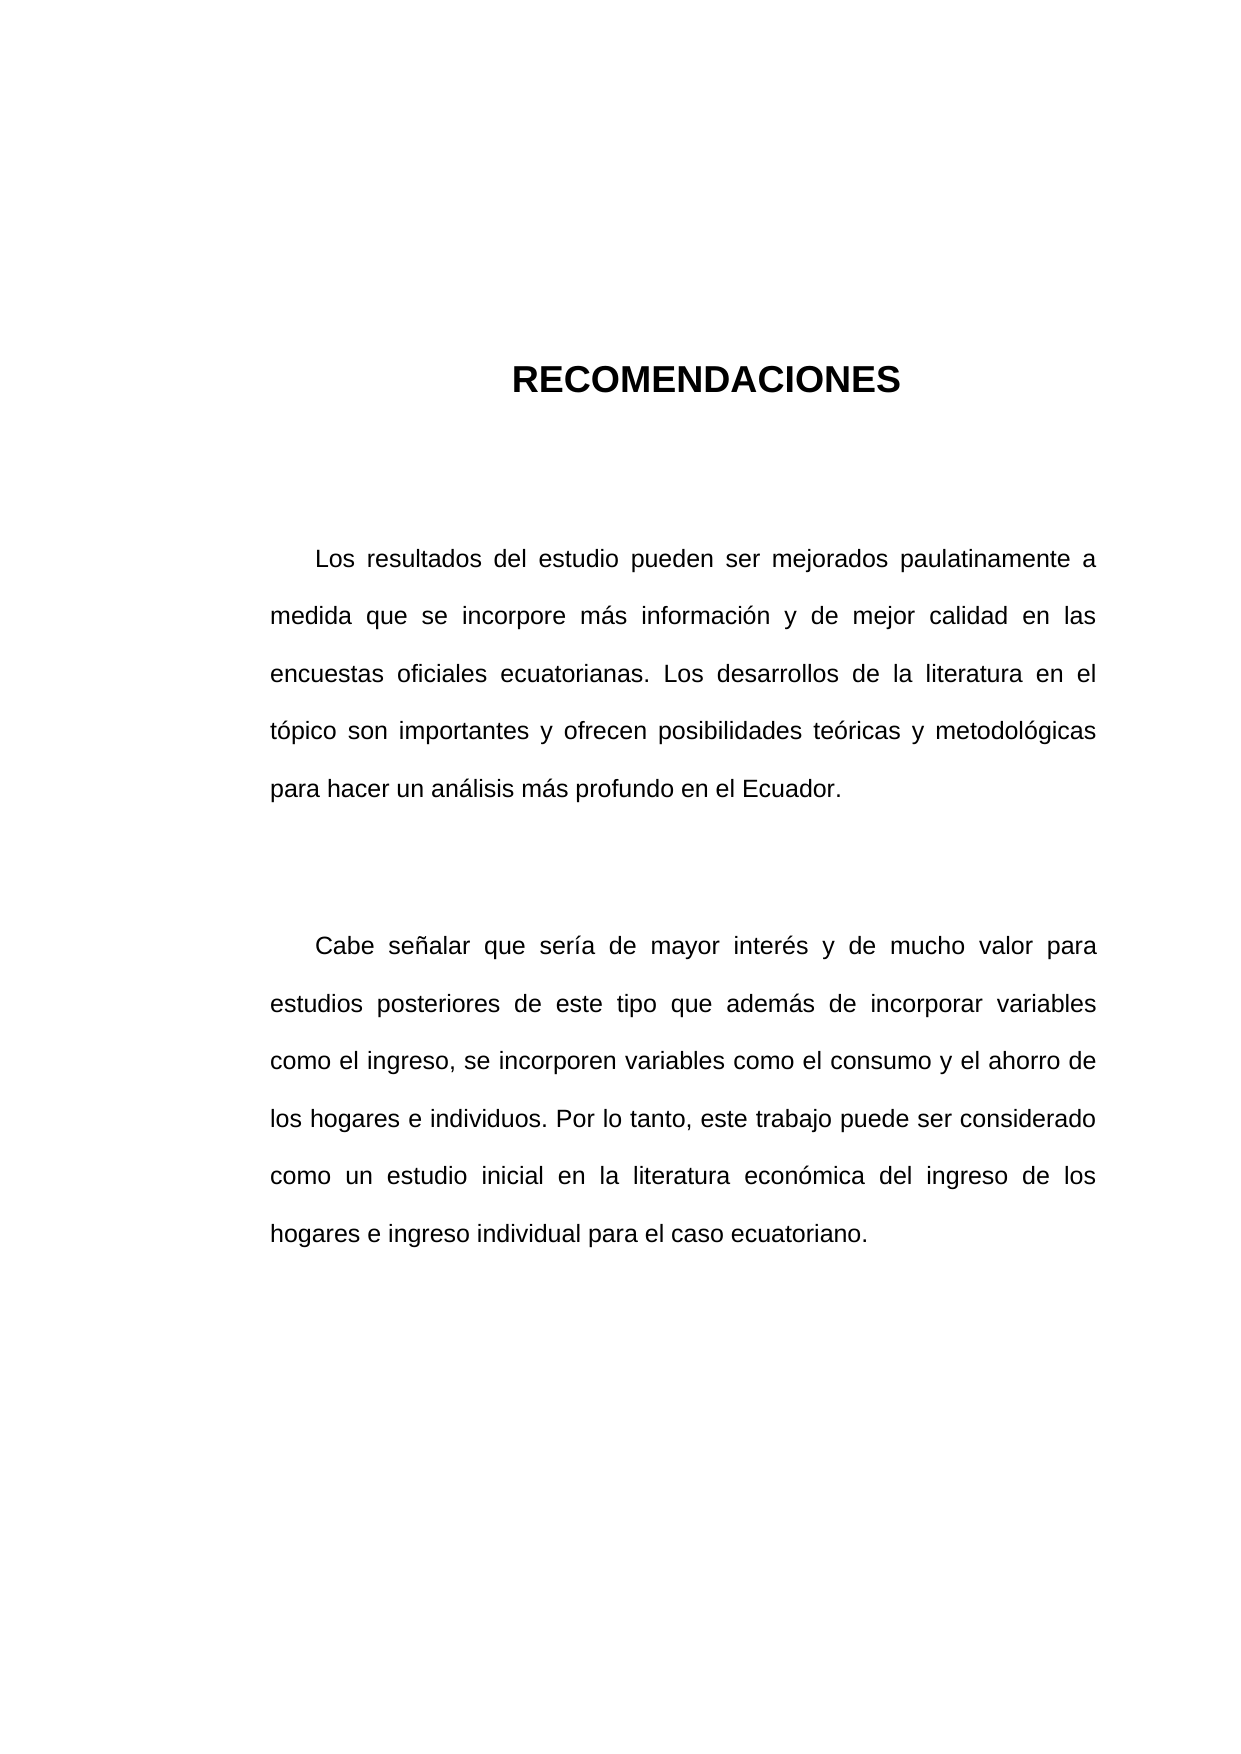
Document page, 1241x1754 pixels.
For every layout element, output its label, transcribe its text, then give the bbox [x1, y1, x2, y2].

text Cabe señalar que sería de mayor interés y de mucho valor para estudios posteriores de este tipo que además de incorporar variables como el ingreso, se incorporen variables como el consumo y el ahorro de los hogares e individuos. Por lo tanto, este trabajo puede ser considerado como un estudio inicial en la literatura económica del ingreso de los hogares e ingreso individual para el caso ecuatoriano. [270, 931, 1098, 1247]
subtitle RECOMENDACIONES [270, 357, 1098, 401]
text Los resultados del estudio pueden ser mejorados paulatinamente a medida que se incorpore más información y de mejor calidad en las encuestas oficiales ecuatorianas. Los desarrollos de la literatura en el tópico son importantes y ofrecen posibilidades teóricas y metodológicas para hacer un análisis más profundo en el Ecuador. [270, 544, 1098, 802]
